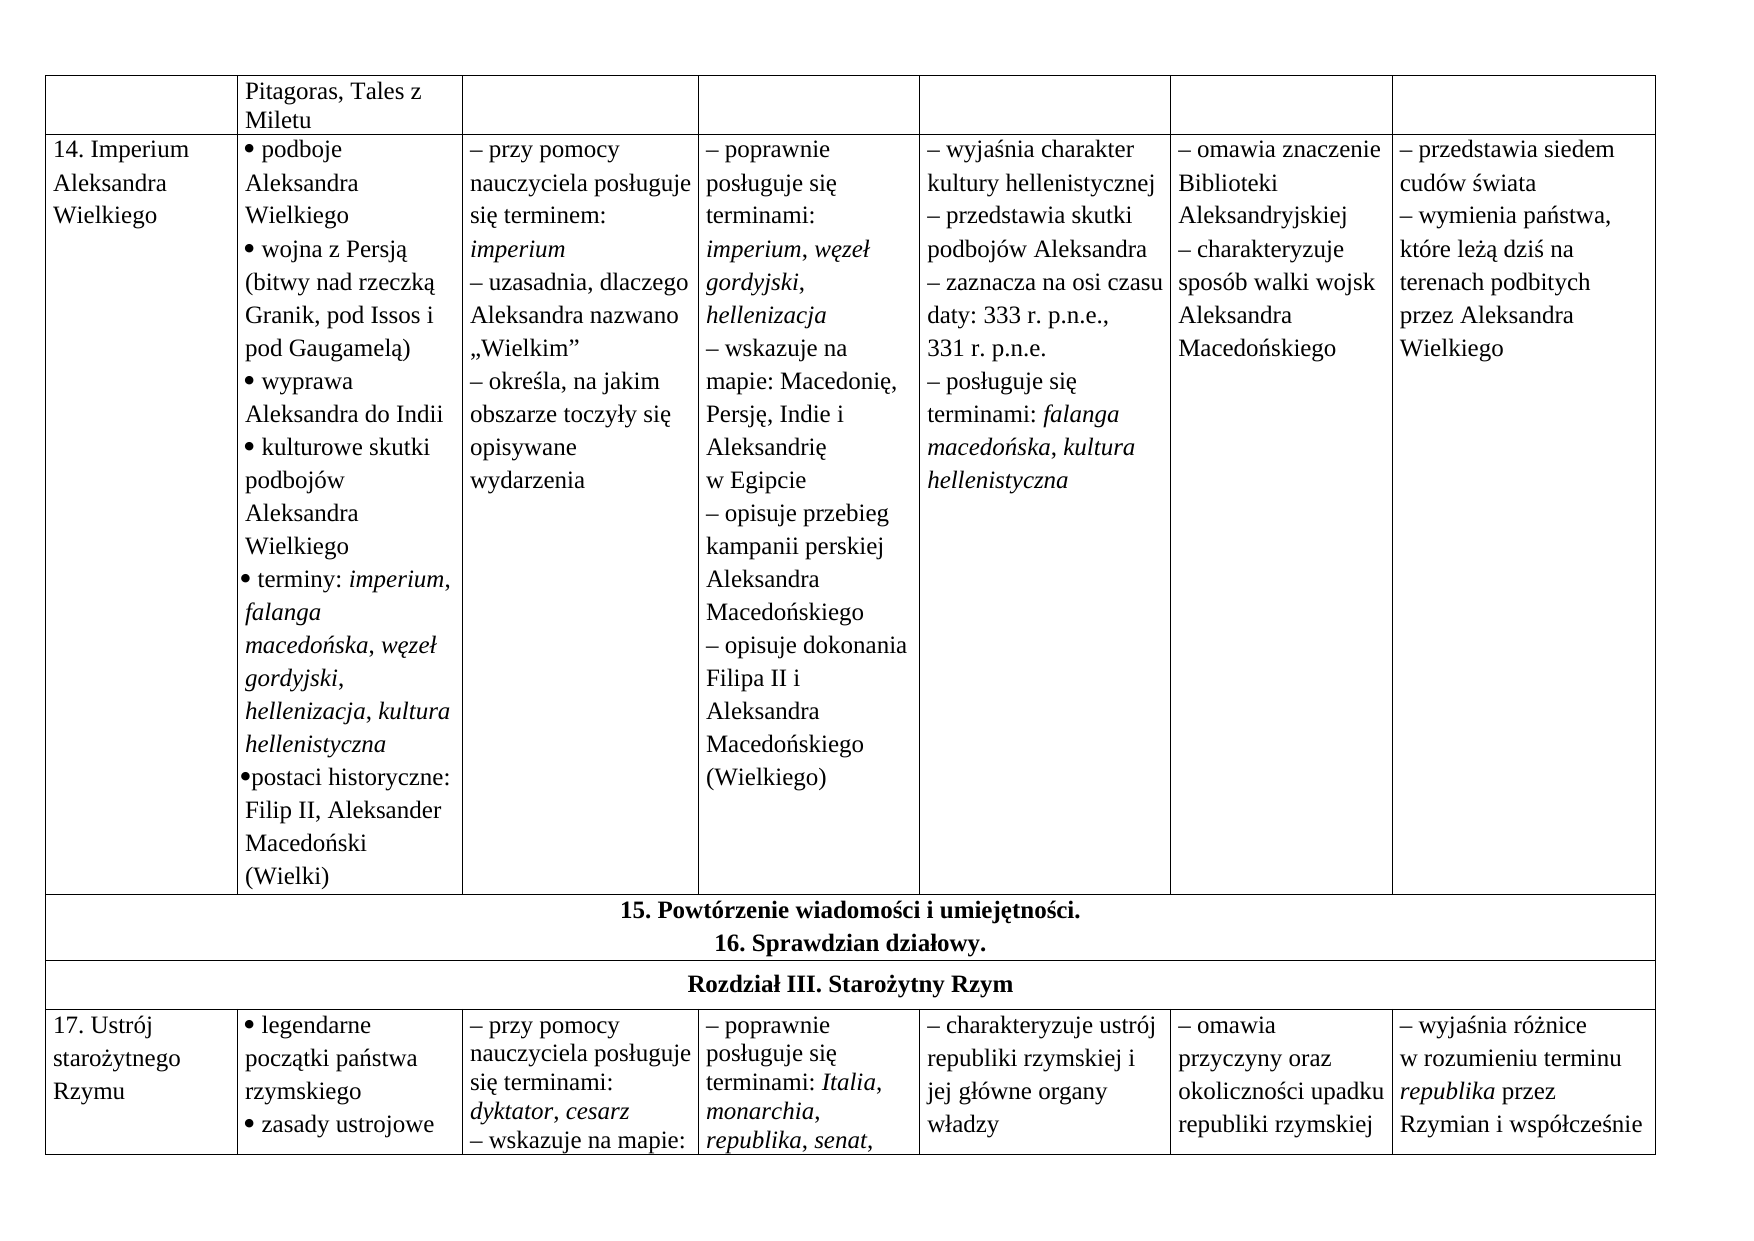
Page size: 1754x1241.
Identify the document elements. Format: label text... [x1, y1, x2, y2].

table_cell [1171, 76, 1392, 133]
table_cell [238, 1010, 462, 1153]
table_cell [46, 1010, 237, 1153]
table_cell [238, 76, 462, 133]
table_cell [920, 1010, 1170, 1153]
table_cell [463, 1010, 698, 1153]
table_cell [463, 76, 698, 133]
table_cell 14. Imperium Aleksandra Wielkiego [46, 135, 237, 894]
table_cell – wyjaśnia charakter kultury hellenistycznej – przedstawia skutki podbojów Aleksandra – zaznacza na osi czasu daty: 333 r. p.n.e., 331 r. p.n.e. – posługuje się terminami: falanga macedońska, kultura hellenistyczna [920, 135, 1170, 894]
table_cell – omawia znaczenie Biblioteki Aleksandryjskiej – charakteryzuje sposób walki wojsk Aleksandra Macedońskiego [1171, 135, 1392, 894]
table_cell Rozdział III. Starożytny Rzym [46, 961, 1655, 1009]
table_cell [920, 76, 1170, 133]
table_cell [1393, 76, 1655, 133]
table_cell – przy pomocy nauczyciela posługuje się terminem: imperium – uzasadnia, dlaczego Aleksandra nazwano „Wielkim” – określa, na jakim obszarze toczyły się opisywane wydarzenia [463, 135, 698, 894]
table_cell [1393, 1010, 1655, 1153]
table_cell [699, 76, 919, 133]
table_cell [46, 76, 237, 133]
table_cell – przedstawia siedem cudów świata – wymienia państwa, które leżą dziś na terenach podbitych przez Aleksandra Wielkiego [1393, 135, 1655, 894]
table_cell 15. Powtórzenie wiadomości i umiejętności. 16. Sprawdzian działowy. [46, 895, 1655, 960]
table_cell podboje Aleksandra Wielkiego wojna z Persją (bitwy nad rzeczką Granik, pod Issos i pod Gaugamelą) wyprawa Aleksandra do Indii kulturowe skutki podbojów Aleksandra Wielkiego terminy: imperium, falanga macedońska, węzeł gordyjski, hellenizacja, kultura hellenistyczna postaci historyczne: Filip II, Aleksander Macedoński (Wielki) [238, 135, 462, 894]
table_cell – poprawnie posługuje się terminami: imperium, węzeł gordyjski, hellenizacja – wskazuje na mapie: Macedonię, Persję, Indie i Aleksandrię w Egipcie – opisuje przebieg kampanii perskiej Aleksandra Macedońskiego – opisuje dokonania Filipa II i Aleksandra Macedońskiego (Wielkiego) [699, 135, 919, 894]
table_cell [699, 1010, 919, 1153]
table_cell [1171, 1010, 1392, 1153]
